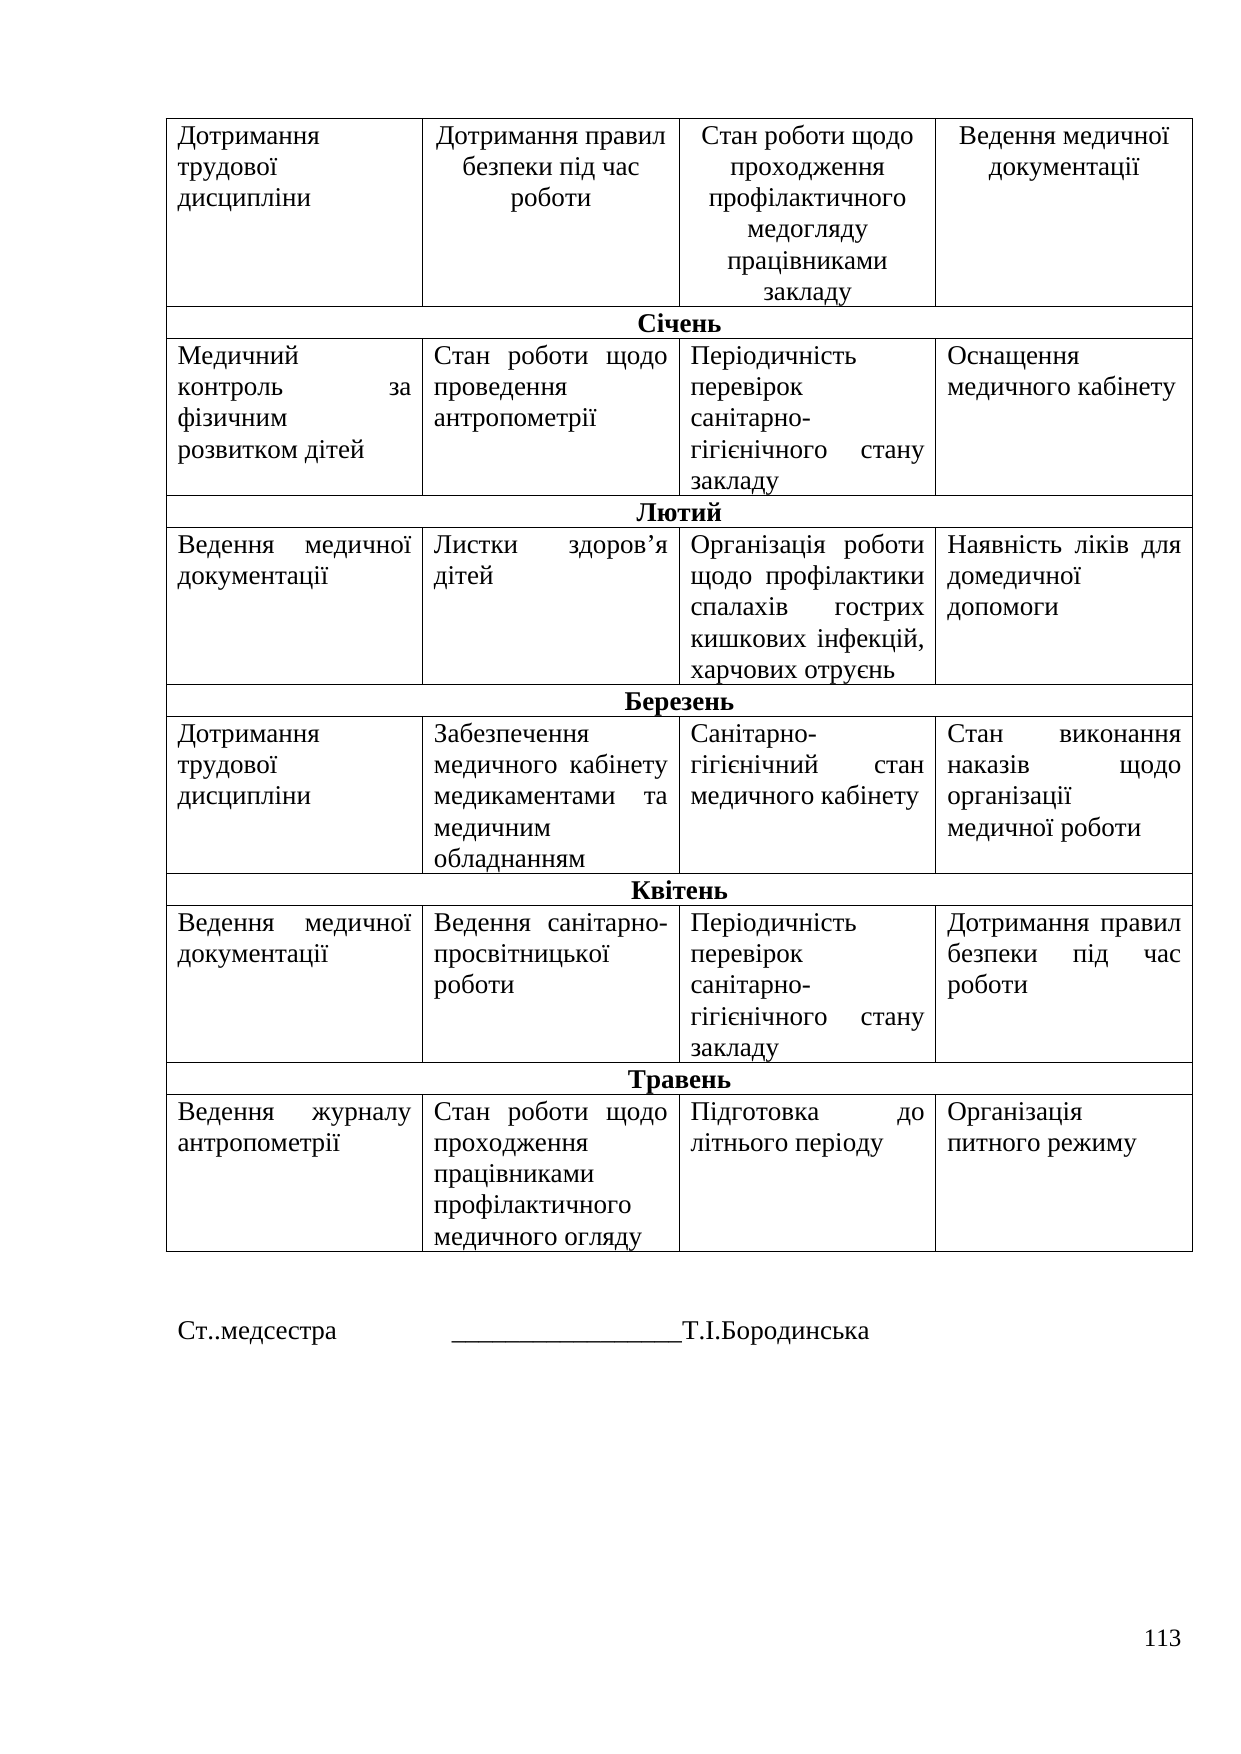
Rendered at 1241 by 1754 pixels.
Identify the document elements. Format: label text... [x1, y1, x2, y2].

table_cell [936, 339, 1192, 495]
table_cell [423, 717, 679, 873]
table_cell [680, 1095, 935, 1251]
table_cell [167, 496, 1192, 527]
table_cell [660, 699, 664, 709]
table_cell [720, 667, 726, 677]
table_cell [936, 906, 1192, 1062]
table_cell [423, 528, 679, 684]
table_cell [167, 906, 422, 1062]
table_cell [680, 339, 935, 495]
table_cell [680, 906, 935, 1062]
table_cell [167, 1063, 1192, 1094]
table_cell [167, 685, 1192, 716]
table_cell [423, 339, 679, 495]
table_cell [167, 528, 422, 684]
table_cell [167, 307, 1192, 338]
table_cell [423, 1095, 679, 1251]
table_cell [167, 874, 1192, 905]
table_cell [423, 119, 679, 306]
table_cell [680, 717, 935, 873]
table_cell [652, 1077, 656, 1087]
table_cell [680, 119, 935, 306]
text Ст..медсестра _________________Т.І.Бородинська [177, 1314, 1181, 1345]
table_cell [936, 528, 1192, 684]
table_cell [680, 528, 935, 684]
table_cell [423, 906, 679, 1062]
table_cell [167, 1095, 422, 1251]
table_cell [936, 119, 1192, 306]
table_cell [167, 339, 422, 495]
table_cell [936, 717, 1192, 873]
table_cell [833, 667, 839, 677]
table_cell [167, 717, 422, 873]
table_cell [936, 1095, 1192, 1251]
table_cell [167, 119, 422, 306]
